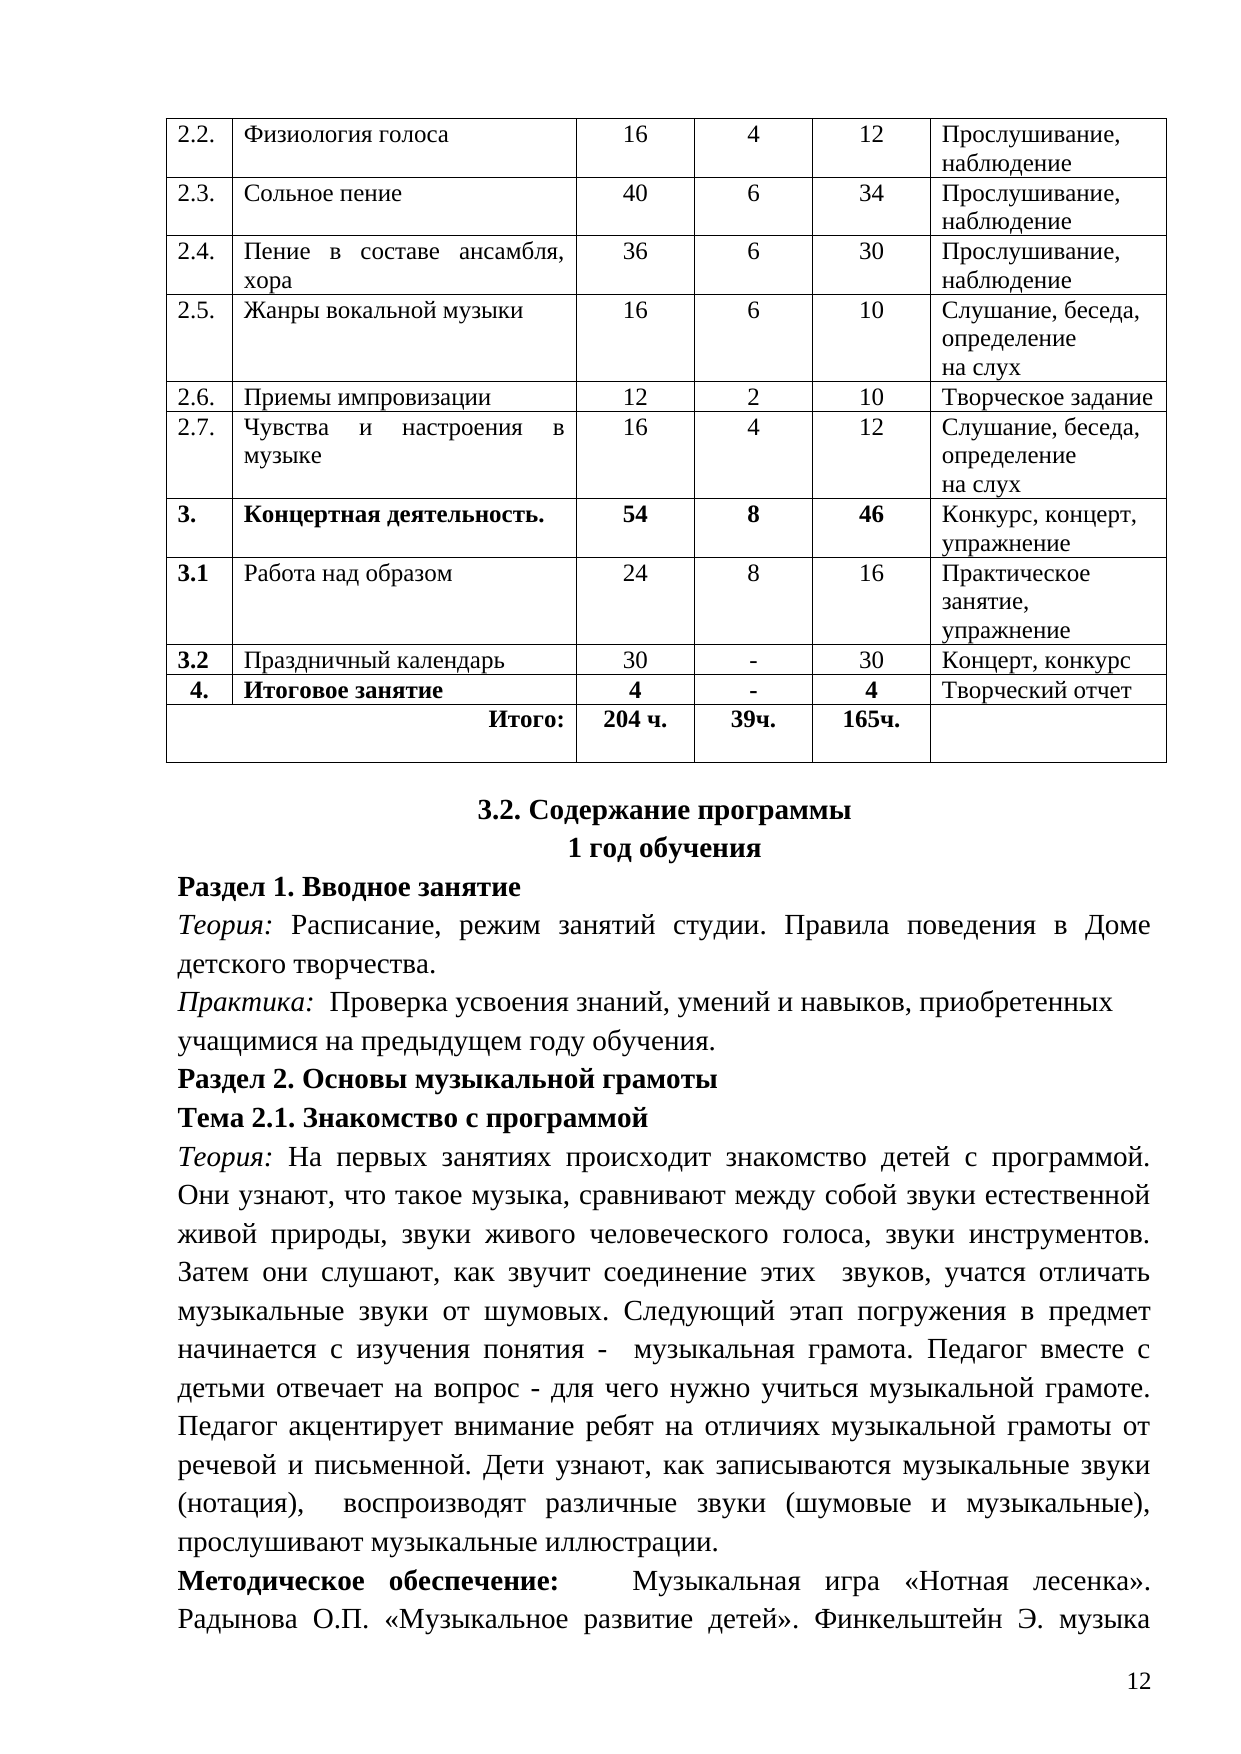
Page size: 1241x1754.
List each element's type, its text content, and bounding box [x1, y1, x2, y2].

table_cell 16 [813, 558, 930, 644]
table_cell 2.3. [167, 178, 232, 235]
table_cell 30 [813, 236, 930, 294]
table_cell [931, 705, 1166, 762]
table_cell 2.7. [167, 412, 232, 498]
table_cell 16 [577, 412, 694, 498]
table_cell Прослушивание, наблюдение [931, 119, 1166, 177]
text Теория: Расписание, режим занятий студии. Правила поведения в Доме детского творчества. [177, 907, 1152, 979]
table_cell 3. [167, 499, 232, 557]
table_cell Сольное пение [233, 178, 576, 235]
table_cell 54 [577, 499, 694, 557]
table_cell Работа над образом [233, 558, 576, 644]
table_cell 24 [577, 558, 694, 644]
table_cell 4 [813, 675, 930, 703]
table_cell 30 [813, 645, 930, 674]
table_cell 4. [167, 675, 232, 703]
text 3.2. Содержание программы [177, 792, 1152, 825]
table_cell 12 [813, 119, 930, 177]
table_cell 10 [813, 382, 930, 411]
table_cell Праздничный календарь [233, 645, 576, 674]
table_cell Концертная деятельность. [233, 499, 576, 557]
table_cell 4 [577, 675, 694, 703]
table_cell Концерт, конкурс [931, 645, 1166, 674]
text Раздел 2. Основы музыкальной грамоты [177, 1062, 1152, 1095]
table_cell 36 [577, 236, 694, 294]
table_cell 8 [695, 558, 812, 644]
table_cell 30 [577, 645, 694, 674]
table_cell 6 [695, 295, 812, 381]
table_cell 165ч. [813, 705, 930, 762]
table_cell 2.5. [167, 295, 232, 381]
table_cell Итоговое занятие [233, 675, 576, 703]
table_cell 16 [577, 119, 694, 177]
table_cell 2.4. [167, 236, 232, 294]
table_cell 12 [813, 412, 930, 498]
table_cell Творческое задание [931, 382, 1166, 411]
table_cell Чувства и настроения в музыке [233, 412, 576, 498]
table_cell Приемы импровизации [233, 382, 576, 411]
table_cell 4 [695, 119, 812, 177]
table_cell Слушание, беседа, определение на слух [931, 412, 1166, 498]
table_cell - [695, 645, 812, 674]
table_cell 12 [577, 382, 694, 411]
table_cell 2.6. [167, 382, 232, 411]
table_cell 6 [695, 236, 812, 294]
table_cell 39ч. [695, 705, 812, 762]
table_cell Физиология голоса [233, 119, 576, 177]
table_cell Итого: [167, 705, 576, 762]
table_cell 8 [695, 499, 812, 557]
text Тема 2.1. Знакомство с программой [177, 1100, 1152, 1134]
text Раздел 1. Вводное занятие [177, 869, 1152, 902]
table_cell Конкурс, концерт, упражнение [931, 499, 1166, 557]
table_cell Пение в составе ансамбля, хора [233, 236, 576, 294]
table_cell 3.1 [167, 558, 232, 644]
text 1 год обучения [177, 830, 1152, 864]
text Практика: Проверка усвоения знаний, умений и навыков, приобретенных [177, 984, 1152, 1018]
table_cell Прослушивание, наблюдение [931, 236, 1166, 294]
table_cell 6 [695, 178, 812, 235]
table_cell Жанры вокальной музыки [233, 295, 576, 381]
table_cell 2.2. [167, 119, 232, 177]
table_cell Практическое занятие, упражнение [931, 558, 1166, 644]
table_cell 204 ч. [577, 705, 694, 762]
table_cell Прослушивание, наблюдение [931, 178, 1166, 235]
table_cell 10 [813, 295, 930, 381]
table_cell Слушание, беседа, определение на слух [931, 295, 1166, 381]
table_cell 2 [695, 382, 812, 411]
table_cell Творческий отчет [931, 675, 1166, 703]
table_cell 40 [577, 178, 694, 235]
table_cell 46 [813, 499, 930, 557]
table_cell - [695, 675, 812, 703]
table_cell 34 [813, 178, 930, 235]
table_cell 16 [577, 295, 694, 381]
text Теория: На первых занятиях происходит знакомство детей с программой. Они узнают, что такое музыка, сравнивают между собой звуки естественной живой природы, звуки живого человеческого голоса, звуки инструментов. Затем они слушают, как звучит соединение этих звуков, учатся отличать музыкальные звуки от шумовых. Следующий этап погружения в предмет начинается с изучения понятия - музыкальная грамота. Педагог вместе с детьми отвечает на вопрос - для чего нужно учиться музыкальной грамоте. Педагог акцентирует внимание ребят на отличиях музыкальной грамоты от речевой и письменной. Дети узнают, как записываются музыкальные звуки (нотация), воспроизводят различные звуки (шумовые и музыкальные), прослушивают музыкальные иллюстрации. [177, 1139, 1152, 1558]
table_cell 4 [695, 412, 812, 498]
text учащимися на предыдущем году обучения. [177, 1023, 1152, 1057]
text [177, 1563, 1152, 1635]
table_cell 3.2 [167, 645, 232, 674]
